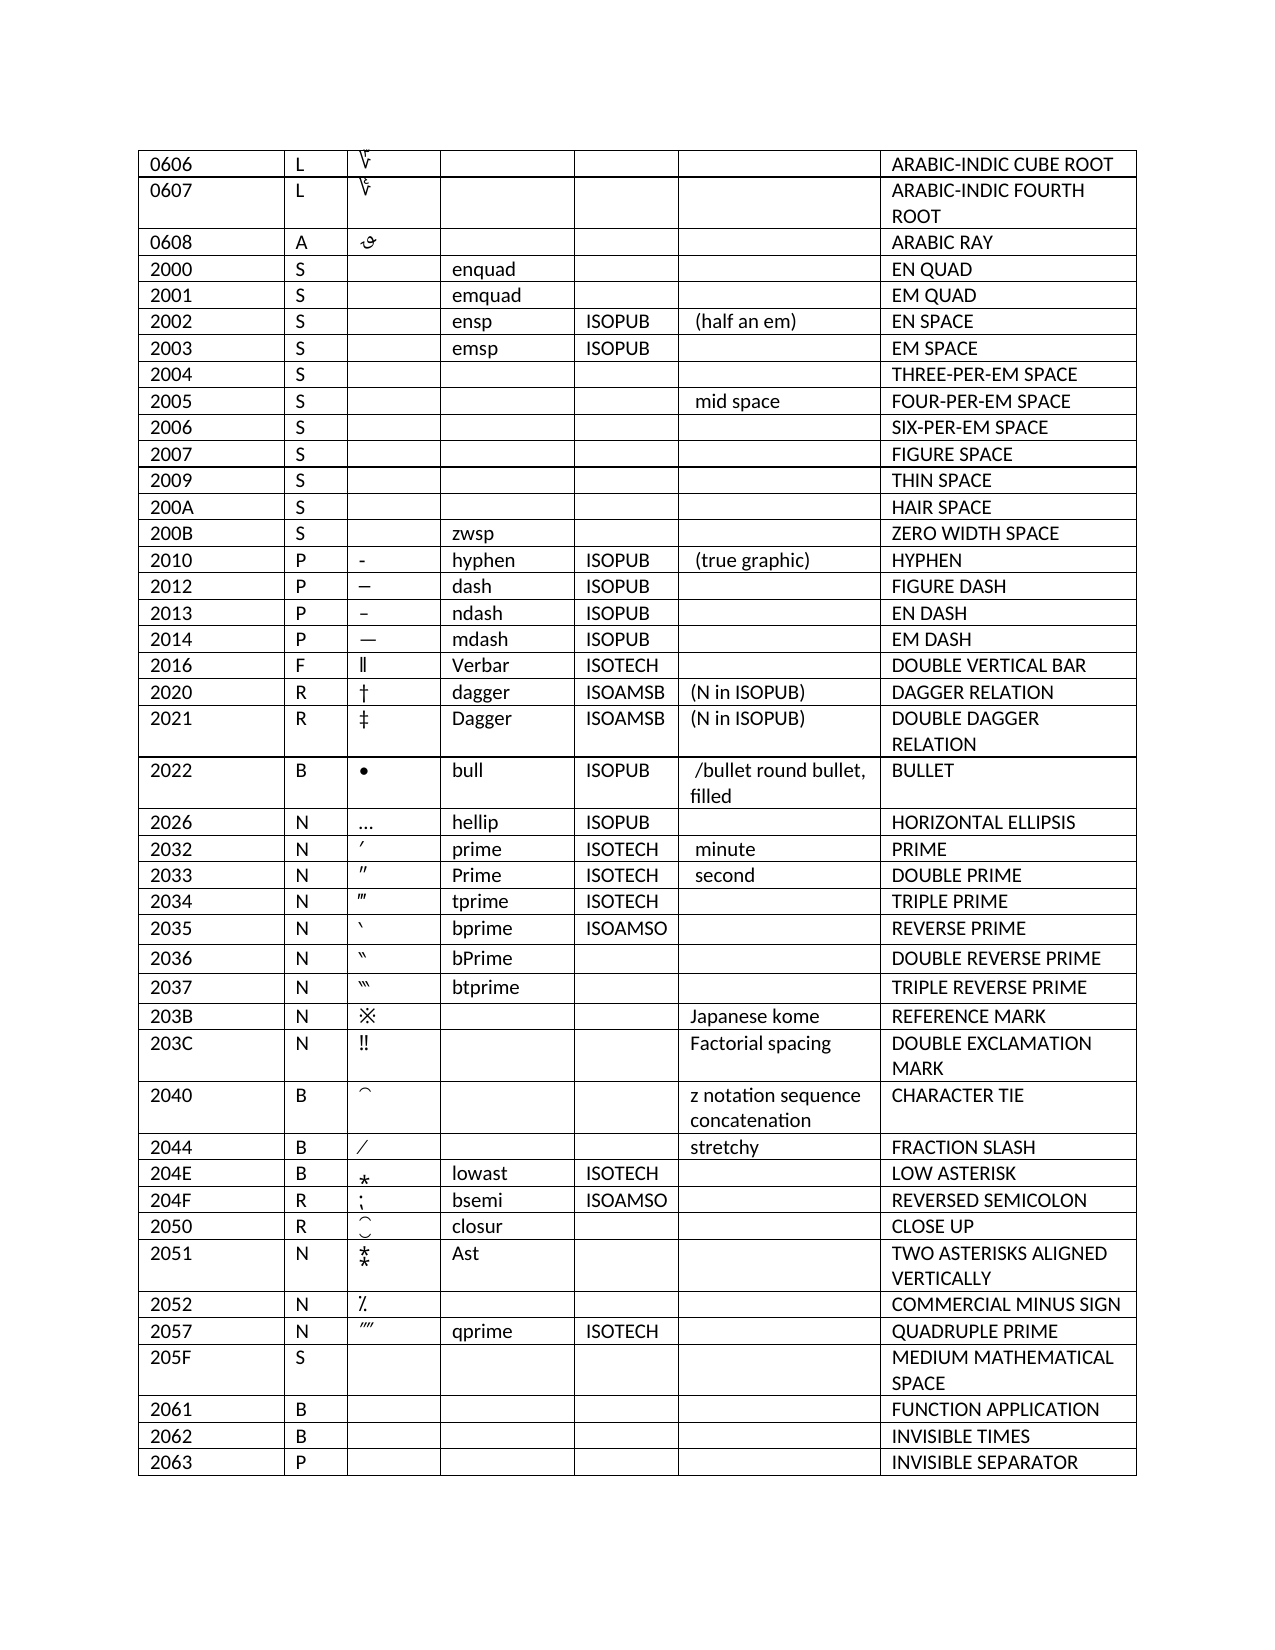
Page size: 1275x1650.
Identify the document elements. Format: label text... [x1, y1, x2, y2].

table_cell — [348, 626, 440, 652]
table_cell ISOAMSO [575, 915, 678, 944]
table_cell dash [441, 573, 574, 599]
table_cell N [285, 1004, 347, 1029]
table_cell [575, 282, 678, 308]
table_cell N [285, 889, 347, 914]
table_cell ‖ [348, 653, 440, 678]
table_cell N [285, 809, 347, 835]
table_cell ‴ [348, 889, 440, 914]
table_cell z notation sequence concatenation [679, 1082, 880, 1133]
table_cell bprime [441, 915, 574, 944]
table_cell [575, 1082, 678, 1133]
table_cell [348, 388, 440, 413]
table_cell ⁄ [348, 1134, 440, 1159]
table_cell 2033 [139, 862, 284, 888]
table_cell [679, 494, 880, 519]
table_cell Japanese kome [679, 1004, 880, 1029]
table_cell S [285, 415, 347, 440]
table_cell [348, 468, 440, 493]
table_cell lowast [441, 1160, 574, 1186]
table_cell ⁀ [348, 1082, 440, 1133]
table_cell [575, 520, 678, 546]
table_cell ARABIC RAY [881, 229, 1136, 255]
table_cell – [348, 600, 440, 625]
table_cell S [285, 335, 347, 361]
table_cell [348, 362, 440, 387]
table_cell ⁎ [348, 1160, 440, 1186]
table_cell [679, 441, 880, 466]
table_cell S [285, 256, 347, 281]
table_cell P [285, 1449, 347, 1475]
table_cell ARABIC-INDIC CUBE ROOT [881, 151, 1136, 176]
table_cell minute [679, 836, 880, 861]
table_cell Factorial spacing [679, 1030, 880, 1081]
table_cell [679, 1240, 880, 1291]
table_cell prime [441, 836, 574, 861]
table_cell S [285, 282, 347, 308]
table_cell 2034 [139, 889, 284, 914]
table_cell DOUBLE DAGGER RELATION [881, 706, 1136, 756]
table_cell Ast [441, 1240, 574, 1291]
table_cell N [285, 945, 347, 973]
table_cell [679, 889, 880, 914]
table_cell 200B [139, 520, 284, 546]
table_cell [575, 1213, 678, 1239]
table_cell [679, 1449, 880, 1475]
table_cell qprime [441, 1318, 574, 1343]
table_cell 2022 [139, 758, 284, 808]
table_cell 204F [139, 1187, 284, 1212]
table_cell ؈ [348, 229, 440, 255]
table_cell ARABIC-INDIC FOURTH ROOT [881, 178, 1136, 228]
table_cell ISOTECH [575, 836, 678, 861]
table_cell (true graphic) [679, 547, 880, 572]
table_cell [679, 626, 880, 652]
table_cell P [285, 547, 347, 572]
table_cell ISOAMSO [575, 1187, 678, 1212]
table_cell MEDIUM MATHEMATICAL SPACE [881, 1345, 1136, 1395]
table_cell bPrime [441, 945, 574, 973]
table_cell ISOTECH [575, 1160, 678, 1186]
table_cell [575, 441, 678, 466]
table_cell 0607 [139, 178, 284, 228]
table_cell EM SPACE [881, 335, 1136, 361]
table_cell ‐ [348, 547, 440, 572]
table_cell [348, 415, 440, 440]
table_cell R [285, 706, 347, 756]
table_cell 2035 [139, 915, 284, 944]
table_cell [575, 468, 678, 493]
table_cell ؆ [348, 151, 440, 176]
table_cell [441, 388, 574, 413]
table_cell N [285, 1318, 347, 1343]
table_cell [348, 520, 440, 546]
table_cell B [285, 1160, 347, 1186]
table_cell (N in ISOPUB) [679, 706, 880, 756]
table_cell [679, 1292, 880, 1317]
table_cell [679, 809, 880, 835]
table_cell [441, 1004, 574, 1029]
table_cell B [285, 1082, 347, 1133]
table_cell EM QUAD [881, 282, 1136, 308]
table_cell [441, 1396, 574, 1422]
table_cell FIGURE DASH [881, 573, 1136, 599]
table_cell ISOPUB [575, 547, 678, 572]
table_cell REVERSED SEMICOLON [881, 1187, 1136, 1212]
table_cell 205F [139, 1345, 284, 1395]
table_cell [679, 256, 880, 281]
table_cell [679, 335, 880, 361]
table_cell ISOAMSB [575, 706, 678, 756]
table_cell [679, 1318, 880, 1343]
table_cell FOUR-PER-EM SPACE [881, 388, 1136, 413]
table_cell ISOTECH [575, 653, 678, 678]
table_cell ⁢ [348, 1423, 440, 1448]
table_cell CHARACTER TIE [881, 1082, 1136, 1133]
table_cell 204E [139, 1160, 284, 1186]
table_cell ‼ [348, 1030, 440, 1081]
table_cell zwsp [441, 520, 574, 546]
table_cell 2003 [139, 335, 284, 361]
table_cell Prime [441, 862, 574, 888]
table_cell L [285, 151, 347, 176]
table_cell tprime [441, 889, 574, 914]
table_cell Verbar [441, 653, 574, 678]
table_cell REFERENCE MARK [881, 1004, 1136, 1029]
table_cell B [285, 1396, 347, 1422]
table_cell • [348, 758, 440, 808]
table_cell THREE-PER-EM SPACE [881, 362, 1136, 387]
table_cell 2032 [139, 836, 284, 861]
table_cell R [285, 1187, 347, 1212]
table_cell [575, 974, 678, 1003]
table_cell [441, 1292, 574, 1317]
table_cell 200A [139, 494, 284, 519]
table_cell S [285, 468, 347, 493]
table_cell [441, 1134, 574, 1159]
table_cell 2020 [139, 679, 284, 704]
table_cell N [285, 915, 347, 944]
table_cell 2016 [139, 653, 284, 678]
table_cell 2013 [139, 600, 284, 625]
table_cell S [285, 309, 347, 334]
table_cell ؇ [348, 178, 440, 228]
table_cell ZERO WIDTH SPACE [881, 520, 1136, 546]
table_cell 2037 [139, 974, 284, 1003]
table_cell EN SPACE [881, 309, 1136, 334]
table_cell [679, 1187, 880, 1212]
table_cell [679, 282, 880, 308]
table_cell [441, 415, 574, 440]
table_cell enquad [441, 256, 574, 281]
table_cell 2026 [139, 809, 284, 835]
table_cell /bullet round bullet, filled [679, 758, 880, 808]
table_cell DOUBLE EXCLAMATION MARK [881, 1030, 1136, 1081]
table_cell … [348, 809, 440, 835]
table_cell HAIR SPACE [881, 494, 1136, 519]
table_cell [441, 1030, 574, 1081]
table_cell 2040 [139, 1082, 284, 1133]
table_cell [679, 1396, 880, 1422]
table_cell [679, 468, 880, 493]
table_cell A [285, 229, 347, 255]
table_cell SIX-PER-EM SPACE [881, 415, 1136, 440]
table_cell N [285, 836, 347, 861]
table_cell 2057 [139, 1318, 284, 1343]
table_cell ISOPUB [575, 573, 678, 599]
table_cell N [285, 974, 347, 1003]
table_cell 2050 [139, 1213, 284, 1239]
table_cell ″ [348, 862, 440, 888]
table_cell ISOTECH [575, 889, 678, 914]
table_cell 2010 [139, 547, 284, 572]
table_cell closur [441, 1213, 574, 1239]
table_cell ensp [441, 309, 574, 334]
table_cell [679, 362, 880, 387]
table_cell † [348, 679, 440, 704]
table_cell [441, 1449, 574, 1475]
table_cell ‵ [348, 915, 440, 944]
table_cell (N in ISOPUB) [679, 679, 880, 704]
table_cell [575, 1449, 678, 1475]
table_cell mdash [441, 626, 574, 652]
table_cell [348, 1345, 440, 1395]
table_cell N [285, 862, 347, 888]
table_cell [348, 309, 440, 334]
table_cell S [285, 441, 347, 466]
table_cell [575, 1240, 678, 1291]
table_cell QUADRUPLE PRIME [881, 1318, 1136, 1343]
table_cell B [285, 758, 347, 808]
table_cell 0606 [139, 151, 284, 176]
table_cell ⁏ [348, 1187, 440, 1212]
table_cell [441, 468, 574, 493]
table_cell [575, 388, 678, 413]
table_cell ‒ [348, 573, 440, 599]
table_cell [575, 362, 678, 387]
table_cell [575, 945, 678, 973]
table_cell btprime [441, 974, 574, 1003]
table_cell [679, 415, 880, 440]
table_cell ⁐ [348, 1213, 440, 1239]
table_cell 2061 [139, 1396, 284, 1422]
table_cell ISOPUB [575, 335, 678, 361]
table_cell [679, 178, 880, 228]
table_cell S [285, 388, 347, 413]
table_cell [575, 256, 678, 281]
table_cell [575, 1004, 678, 1029]
table_cell HYPHEN [881, 547, 1136, 572]
table_cell HORIZONTAL ELLIPSIS [881, 809, 1136, 835]
table_cell DOUBLE PRIME [881, 862, 1136, 888]
table_cell TRIPLE REVERSE PRIME [881, 974, 1136, 1003]
table_cell [348, 256, 440, 281]
table_cell ISOTECH [575, 1318, 678, 1343]
table_cell hellip [441, 809, 574, 835]
table_cell dagger [441, 679, 574, 704]
table_cell S [285, 362, 347, 387]
table_cell [679, 1160, 880, 1186]
table_cell [441, 441, 574, 466]
table_cell ‷ [348, 974, 440, 1003]
table_cell [575, 178, 678, 228]
table_cell [679, 520, 880, 546]
table_cell 2052 [139, 1292, 284, 1317]
table_cell 203B [139, 1004, 284, 1029]
table_cell S [285, 494, 347, 519]
table_cell 2036 [139, 945, 284, 973]
table_cell [679, 600, 880, 625]
table_cell ‶ [348, 945, 440, 973]
table_cell [679, 1213, 880, 1239]
table_cell 2001 [139, 282, 284, 308]
table_cell ⁑ [348, 1240, 440, 1291]
table_cell 2005 [139, 388, 284, 413]
table_cell [348, 441, 440, 466]
table_cell [679, 1345, 880, 1395]
table_cell [575, 1030, 678, 1081]
table_cell second [679, 862, 880, 888]
table_cell TRIPLE PRIME [881, 889, 1136, 914]
table_cell FUNCTION APPLICATION [881, 1396, 1136, 1422]
table_cell ISOPUB [575, 600, 678, 625]
table_cell 2002 [139, 309, 284, 334]
table_cell N [285, 1292, 347, 1317]
table_cell bsemi [441, 1187, 574, 1212]
table_cell S [285, 1345, 347, 1395]
table_cell [679, 151, 880, 176]
table_cell FRACTION SLASH [881, 1134, 1136, 1159]
table_cell 2062 [139, 1423, 284, 1448]
table_cell [441, 1423, 574, 1448]
table_cell TWO ASTERISKS ALIGNED VERTICALLY [881, 1240, 1136, 1291]
table_cell PRIME [881, 836, 1136, 861]
table_cell 2021 [139, 706, 284, 756]
table_cell ISOPUB [575, 626, 678, 652]
table_cell 0608 [139, 229, 284, 255]
table_cell INVISIBLE SEPARATOR [881, 1449, 1136, 1475]
table_cell [348, 282, 440, 308]
table_cell EM DASH [881, 626, 1136, 652]
table_cell [575, 151, 678, 176]
table_cell [348, 335, 440, 361]
table_cell R [285, 1213, 347, 1239]
table_cell [575, 1292, 678, 1317]
table_cell ISOPUB [575, 809, 678, 835]
table_cell ‡ [348, 706, 440, 756]
table_cell 2044 [139, 1134, 284, 1159]
table_cell [575, 494, 678, 519]
table_cell [441, 229, 574, 255]
table_cell 2006 [139, 415, 284, 440]
table_cell [575, 1423, 678, 1448]
table_cell INVISIBLE TIMES [881, 1423, 1136, 1448]
table_cell P [285, 626, 347, 652]
table_cell [441, 362, 574, 387]
table_cell emquad [441, 282, 574, 308]
table_cell ISOAMSB [575, 679, 678, 704]
table_cell mid space [679, 388, 880, 413]
table_cell ⁒ [348, 1292, 440, 1317]
table_cell [679, 945, 880, 973]
table_cell ⁣ [348, 1449, 440, 1475]
table_cell 2007 [139, 441, 284, 466]
table_cell EN QUAD [881, 256, 1136, 281]
table_cell P [285, 573, 347, 599]
table_cell N [285, 1240, 347, 1291]
table_cell 2014 [139, 626, 284, 652]
table_cell DAGGER RELATION [881, 679, 1136, 704]
table_cell R [285, 679, 347, 704]
table_cell [679, 915, 880, 944]
table_cell THIN SPACE [881, 468, 1136, 493]
table_cell DOUBLE VERTICAL BAR [881, 653, 1136, 678]
table_cell L [285, 178, 347, 228]
table_cell FIGURE SPACE [881, 441, 1136, 466]
table_cell 2051 [139, 1240, 284, 1291]
table_cell [575, 415, 678, 440]
table_cell [575, 1345, 678, 1395]
table_cell [679, 1423, 880, 1448]
table_cell 2063 [139, 1449, 284, 1475]
table_cell [679, 573, 880, 599]
table_cell ISOTECH [575, 862, 678, 888]
table_cell 2009 [139, 468, 284, 493]
table_cell BULLET [881, 758, 1136, 808]
table_cell [441, 1345, 574, 1395]
table_cell bull [441, 758, 574, 808]
table_cell [575, 1134, 678, 1159]
table_cell 2000 [139, 256, 284, 281]
table_cell [441, 1082, 574, 1133]
table_cell CLOSE UP [881, 1213, 1136, 1239]
table_cell EN DASH [881, 600, 1136, 625]
table_cell REVERSE PRIME [881, 915, 1136, 944]
table_cell ※ [348, 1004, 440, 1029]
table_cell 2004 [139, 362, 284, 387]
table_cell ISOPUB [575, 309, 678, 334]
table_cell [441, 178, 574, 228]
table_cell [679, 653, 880, 678]
table_cell [679, 229, 880, 255]
table_cell [575, 1396, 678, 1422]
table_cell (half an em) [679, 309, 880, 334]
table_cell ′ [348, 836, 440, 861]
table_cell N [285, 1030, 347, 1081]
table_cell COMMERCIAL MINUS SIGN [881, 1292, 1136, 1317]
table_cell emsp [441, 335, 574, 361]
table_cell P [285, 600, 347, 625]
table_cell [441, 494, 574, 519]
table_cell stretchy [679, 1134, 880, 1159]
table_cell LOW ASTERISK [881, 1160, 1136, 1186]
table_cell 2012 [139, 573, 284, 599]
table_cell [575, 229, 678, 255]
table_cell DOUBLE REVERSE PRIME [881, 945, 1136, 973]
table_cell ndash [441, 600, 574, 625]
table_cell Dagger [441, 706, 574, 756]
table_cell [348, 494, 440, 519]
table_cell B [285, 1134, 347, 1159]
table_cell ISOPUB [575, 758, 678, 808]
table_cell ⁗ [348, 1318, 440, 1343]
table_cell hyphen [441, 547, 574, 572]
table_cell F [285, 653, 347, 678]
table_cell ⁡ [348, 1396, 440, 1422]
table_cell 203C [139, 1030, 284, 1081]
table_cell S [285, 520, 347, 546]
table_cell [441, 151, 574, 176]
table_cell [679, 974, 880, 1003]
table_cell B [285, 1423, 347, 1448]
